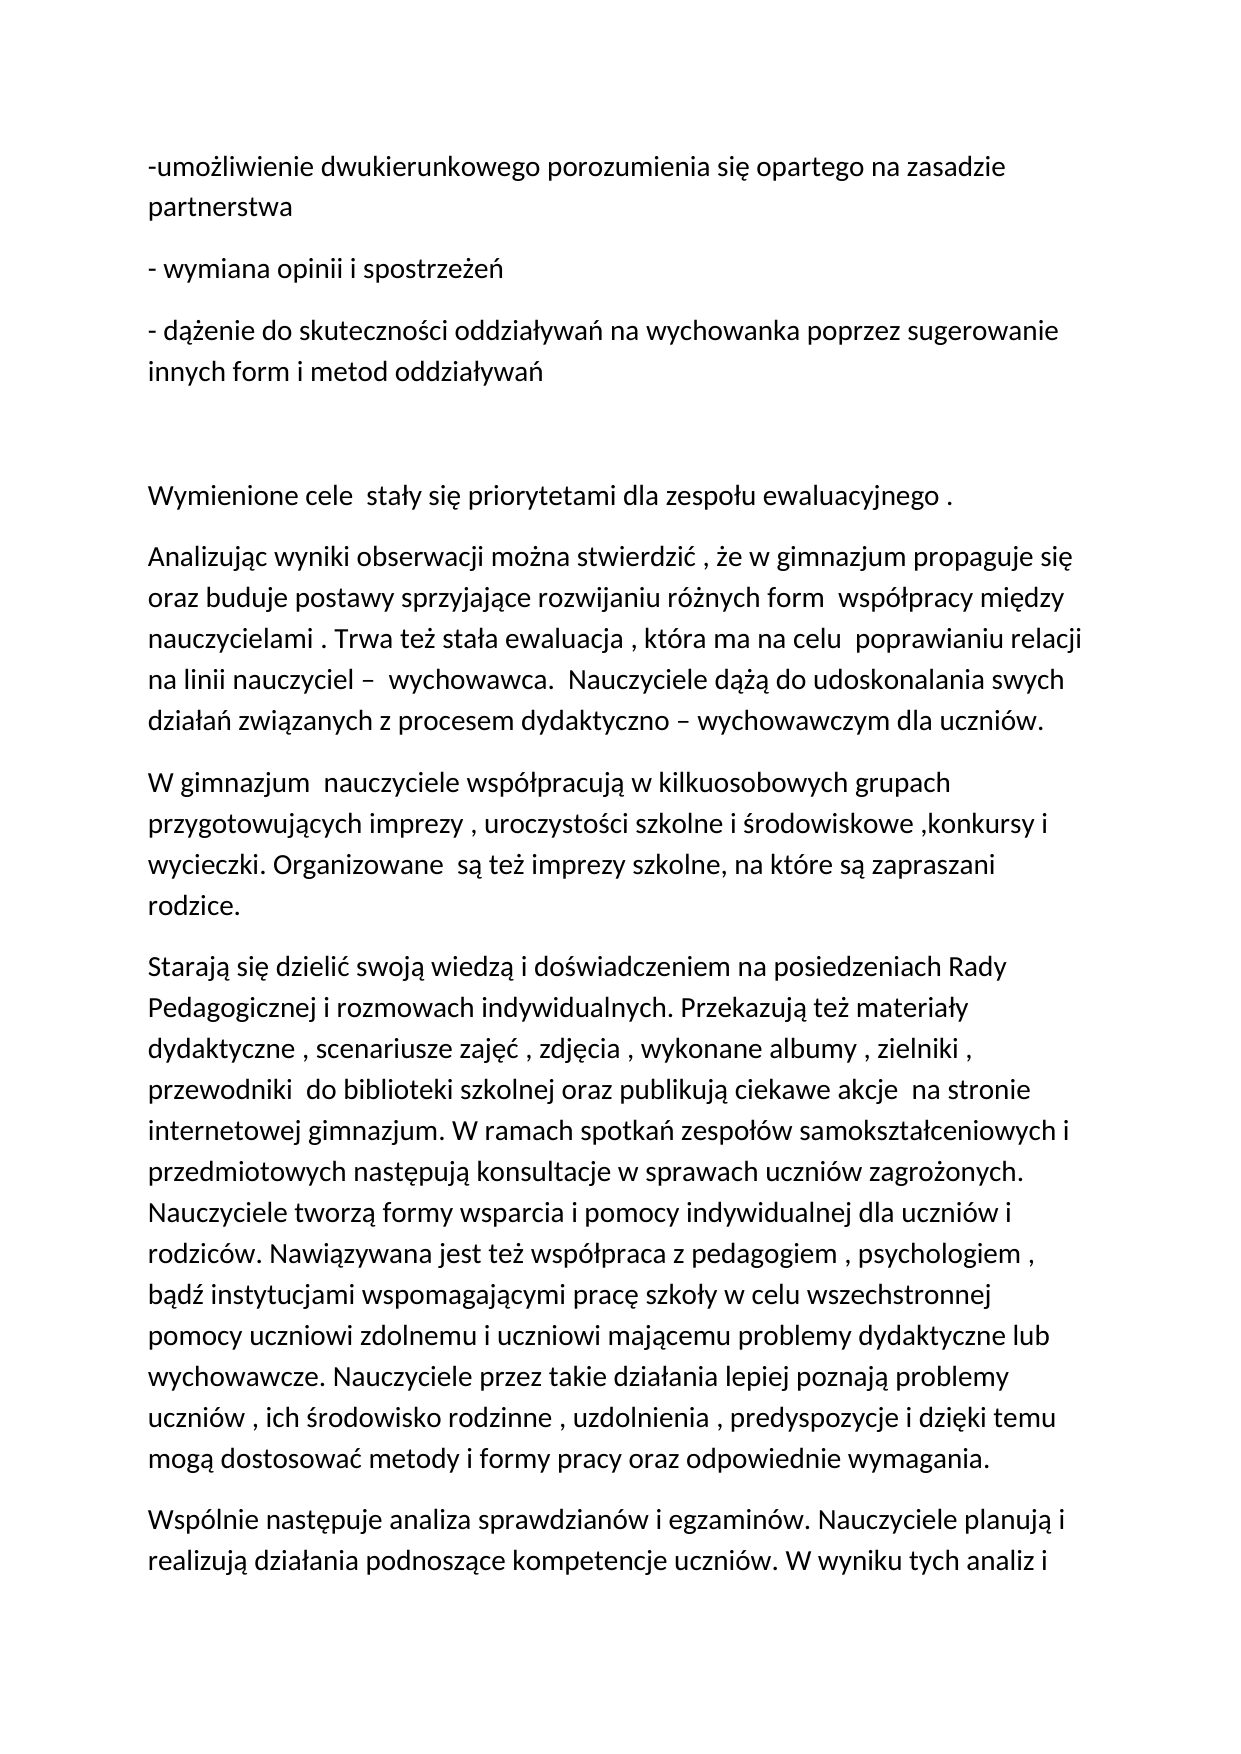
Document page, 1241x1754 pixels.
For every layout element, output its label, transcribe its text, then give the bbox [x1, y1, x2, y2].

text - wymiana opinii i spostrzeżeń [148, 250, 1093, 286]
text - dążenie do skuteczności oddziaływań na wychowanka poprzez sugerowanie innych form i metod oddziaływań [148, 312, 1093, 389]
text Wymienione cele stały się priorytetami dla zespołu ewaluacyjnego . [148, 477, 1093, 512]
text Starają się dzielić swoją wiedzą i doświadczeniem na posiedzeniach Rady Pedagogicznej i rozmowach indywidualnych. Przekazują też materiały dydaktyczne , scenariusze zajęć , zdjęcia , wykonane albumy , zielniki , przewodniki do biblioteki szkolnej oraz publikują ciekawe akcje na stronie internetowej gimnazjum. W ramach spotkań zespołów samokształceniowych i przedmiotowych następują konsultacje w sprawach uczniów zagrożonych. Nauczyciele tworzą formy wsparcia i pomocy indywidualnej dla uczniów i rodziców. Nawiązywana jest też współpraca z pedagogiem , psychologiem , bądź instytucjami wspomagającymi pracę szkoły w celu wszechstronnej pomocy uczniowi zdolnemu i uczniowi mającemu problemy dydaktyczne lub wychowawcze. Nauczyciele przez takie działania lepiej poznają problemy uczniów , ich środowisko rodzinne , uzdolnienia , predyspozycje i dzięki temu mogą dostosować metody i formy pracy oraz odpowiednie wymagania. [148, 948, 1093, 1475]
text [148, 1501, 1093, 1578]
text W gimnazjum nauczyciele współpracują w kilkuosobowych grupach przygotowujących imprezy , uroczystości szkolne i środowiskowe ,konkursy i wycieczki. Organizowane są też imprezy szkolne, na które są zapraszani rodzice. [148, 764, 1093, 922]
text -umożliwienie dwukierunkowego porozumienia się opartego na zasadzie partnerstwa [148, 148, 1093, 224]
text Analizując wyniki obserwacji można stwierdzić , że w gimnazjum propaguje się oraz buduje postawy sprzyjające rozwijaniu różnych form współpracy między nauczycielami . Trwa też stała ewaluacja , która ma na celu poprawianiu relacji na linii nauczyciel – wychowawca. Nauczyciele dążą do udoskonalania swych działań związanych z procesem dydaktyczno – wychowawczym dla uczniów. [148, 538, 1093, 738]
